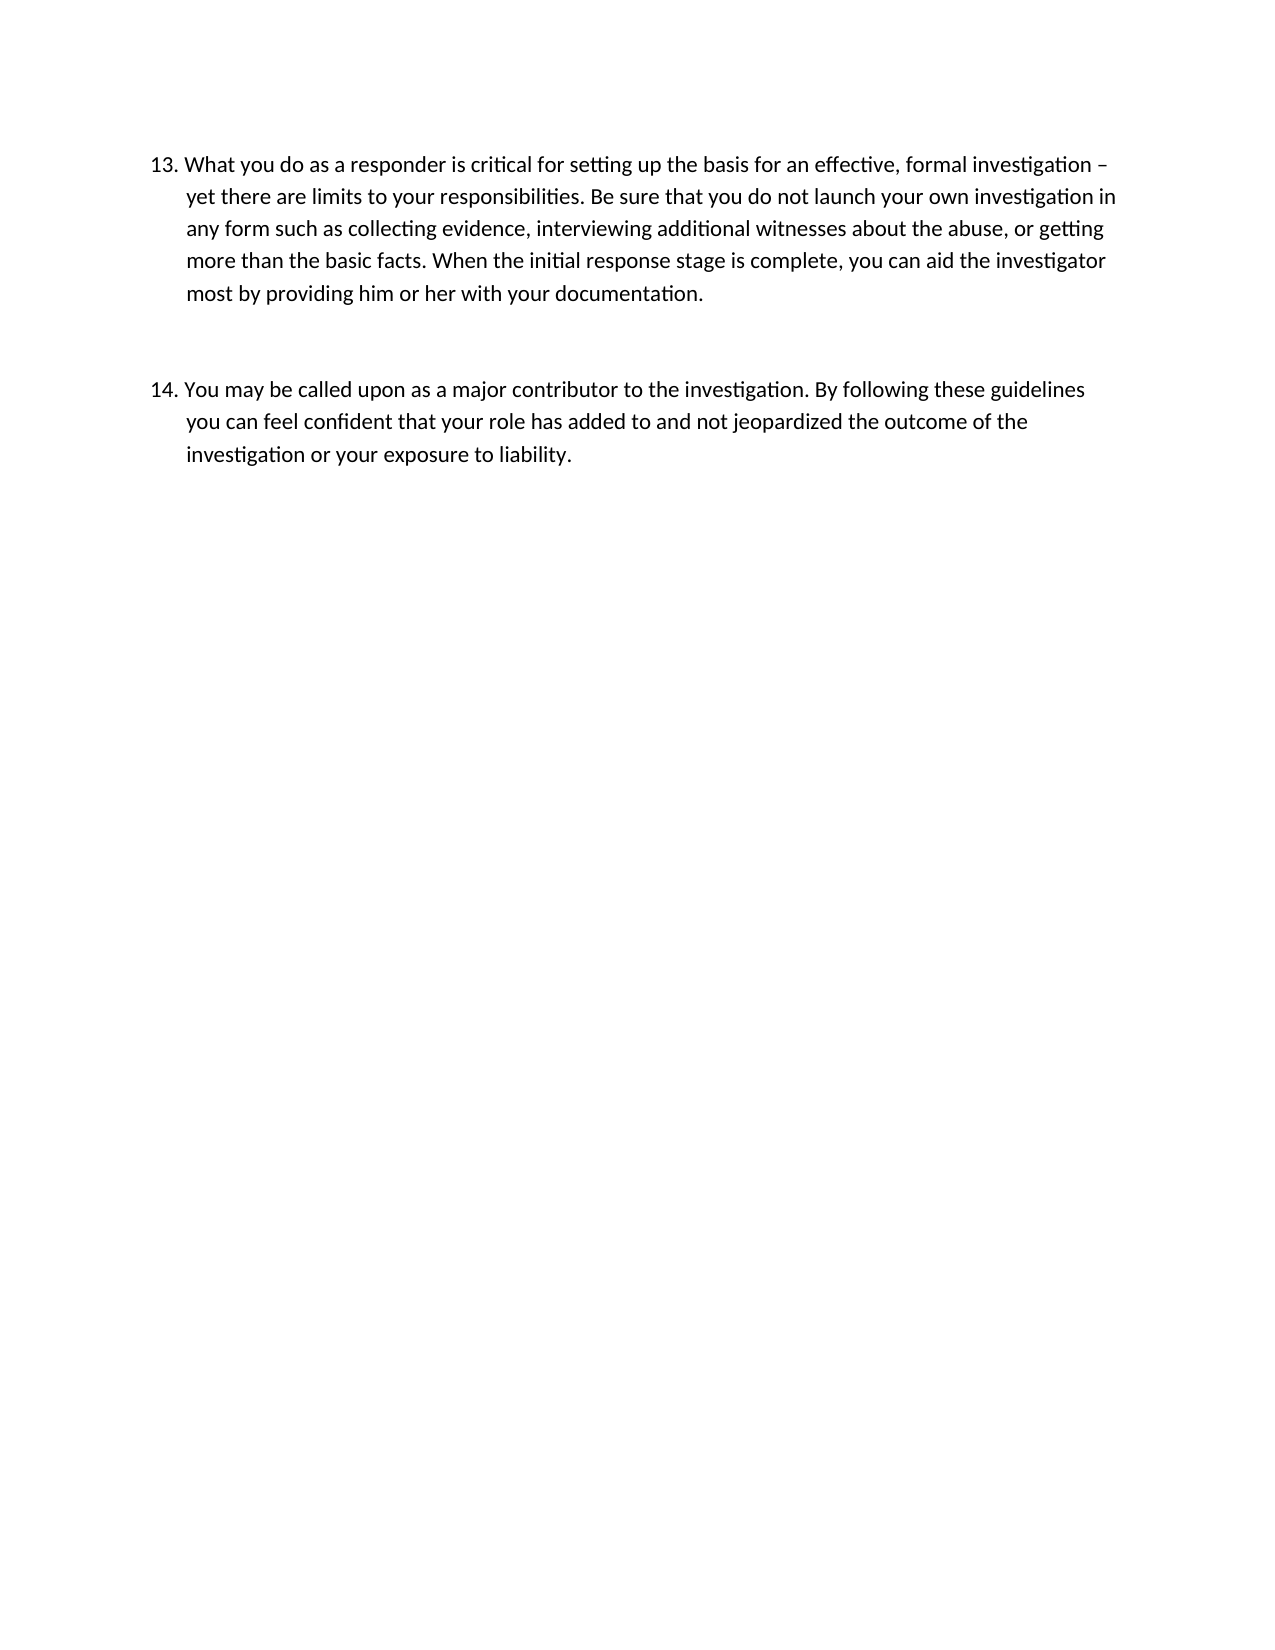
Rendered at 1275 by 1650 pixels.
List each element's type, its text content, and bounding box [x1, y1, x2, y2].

text 13. What you do as a responder is critical for setting up the basis for an effective, formal investigation – [150, 150, 1125, 178]
text investigation or your exposure to liability. [150, 440, 1125, 468]
text more than the basic facts. When the initial response stage is complete, you can aid the investigator [150, 247, 1125, 274]
text most by providing him or her with your documentation. [150, 279, 1125, 307]
text you can feel confident that your role has added to and not jeopardized the outcome of the [150, 407, 1125, 436]
text 14. You may be called upon as a major contributor to the investigation. By following these guidelines [150, 375, 1125, 403]
text any form such as collecting evidence, interviewing additional witnesses about the abuse, or getting [150, 214, 1125, 242]
text yet there are limits to your responsibilities. Be sure that you do not launch your own investigation in [150, 182, 1125, 210]
